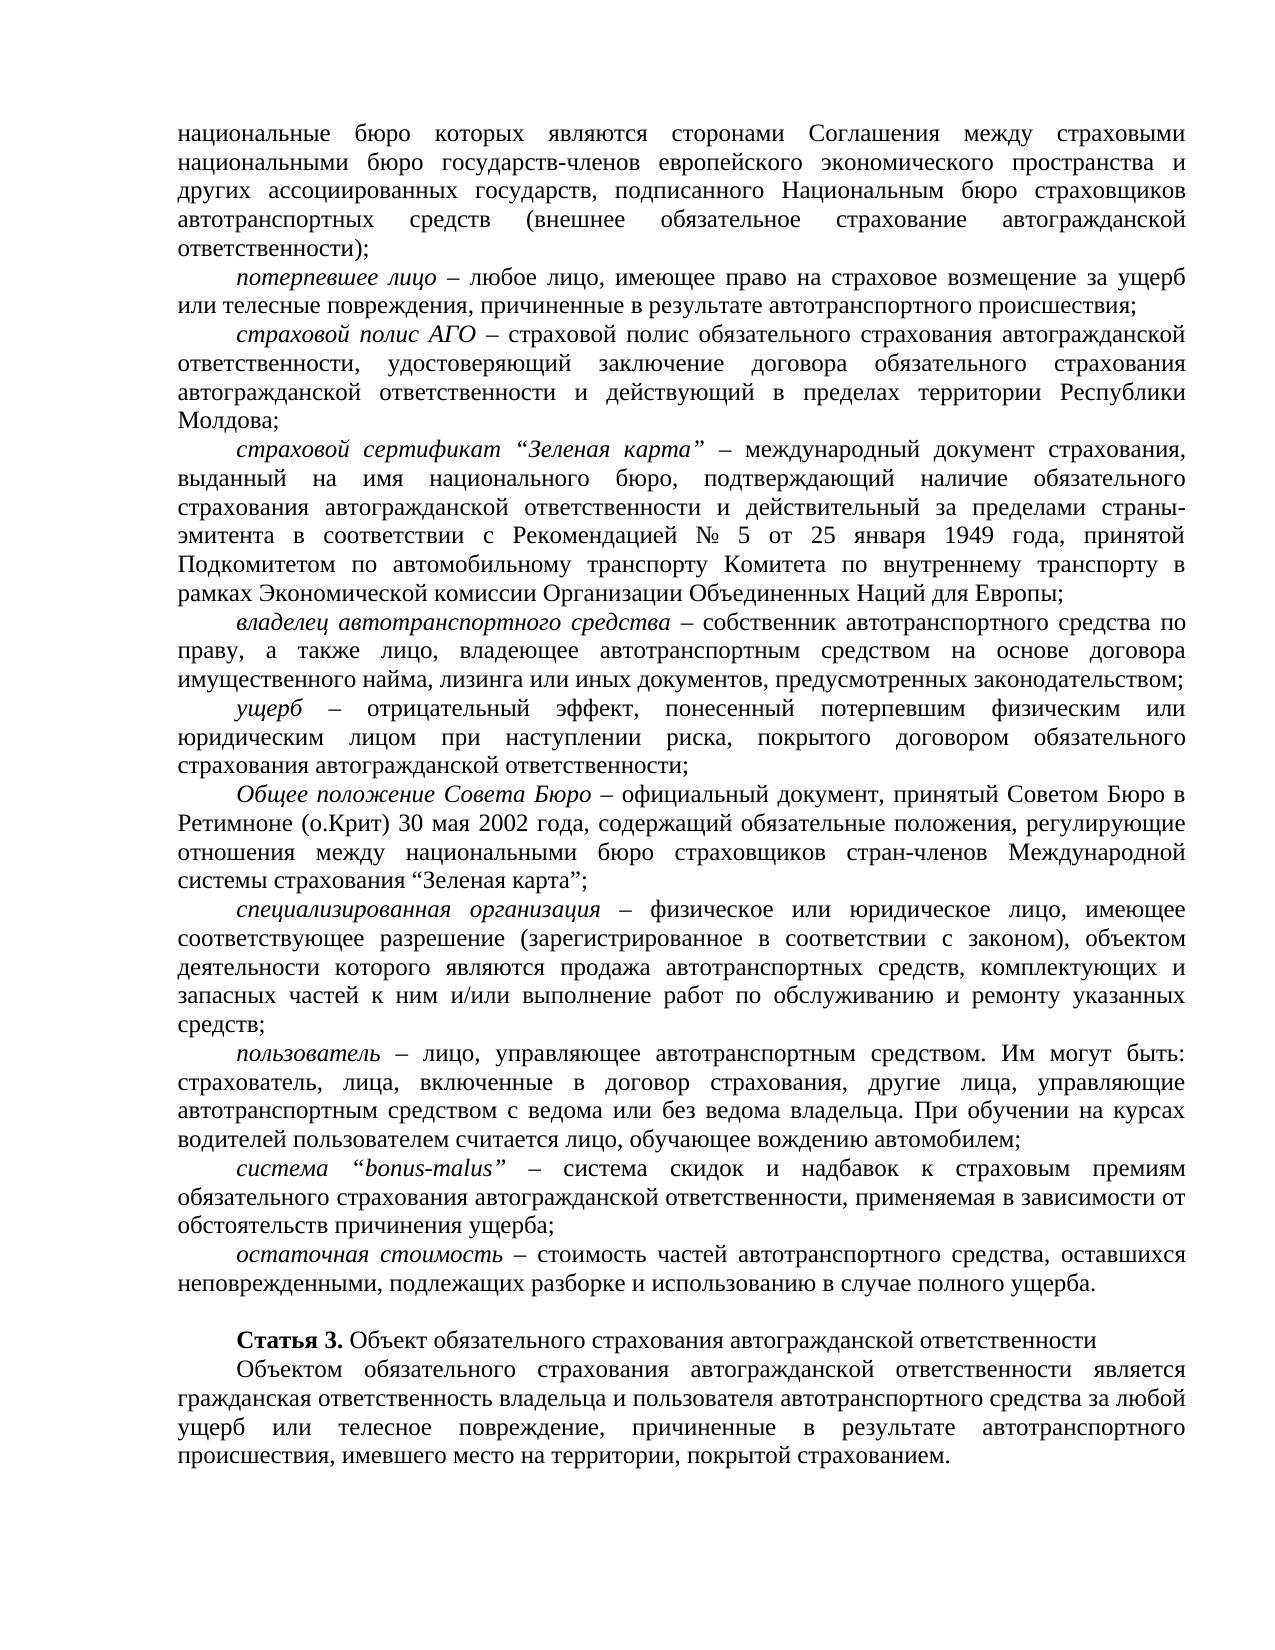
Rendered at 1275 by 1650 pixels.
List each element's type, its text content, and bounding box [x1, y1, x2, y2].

text специализированная организация – физическое или юридическое лицо, имеющее соответствующее разрешение (зарегистрированное в соответствии с законом), объектом деятельности которого являются продажа автотранспортных средств, комплектующих и запасных частей к ним и/или выполнение работ по обслуживанию и ремонту указанных средств; [177, 894, 1186, 1038]
text владелец автотранспортного средства – собственник автотранспортного средства по праву, а также лицо, владеющее автотранспортным средством на основе договора имущественного найма, лизинга или иных документов, предусмотренных законодательством; [177, 607, 1186, 693]
text страховой полис АГО – страховой полис обязательного страхования автогражданской ответственности, удостоверяющий заключение договора обязательного страхования автогражданской ответственности и действующий в пределах территории Республики Молдова; [177, 319, 1186, 434]
text страховой сертификат “Зеленая карта” – международный документ страхования, выданный на имя национального бюро, подтверждающий наличие обязательного страхования автогражданской ответственности и действительный за пределами страны-эмитента в соответствии с Рекомендацией № 5 от 25 января 1949 года, принятой Подкомитетом по автомобильному транспорту Комитета по внутреннему транспорту в рамках Экономической комиссии Организации Объединенных Наций для Европы; [177, 434, 1186, 607]
text пользователь – лицо, управляющее автотранспортным средством. Им могут быть: страхователь, лица, включенные в договор страхования, другие лица, управляющие автотранспортным средством с ведома или без ведома владельца. При обучении на курсах водителей пользователем считается лицо, обучающее вождению автомобилем; [177, 1038, 1186, 1153]
text Общее положение Совета Бюро – официальный документ, принятый Советом Бюро в Ретимноне (о.Крит) 30 мая 2002 года, содержащий обязательные положения, регулирующие отношения между национальными бюро страховщиков стран-членов Международной системы страхования “Зеленая карта”; [177, 779, 1186, 894]
text Статья 3. Объект обязательного страхования автогражданской ответственности [177, 1326, 1186, 1354]
text остаточная стоимость – стоимость частей автотранспортного средства, оставшихся неповрежденными, подлежащих разборке и использованию в случае полного ущерба. [177, 1239, 1186, 1297]
text Объектом обязательного страхования автогражданской ответственности является гражданская ответственность владельца и пользователя автотранспортного средства за любой ущерб или телесное повреждение, причиненные в результате автотранспортного происшествия, имевшего место на территории, покрытой страхованием. [177, 1354, 1186, 1469]
text потерпевшее лицо – любое лицо, имеющее право на страховое возмещение за ущерб или телесные повреждения, причиненные в результате автотранспортного происшествия; [177, 262, 1186, 319]
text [177, 118, 1186, 262]
text система “bonus-malus” – система скидок и надбавок к страховым премиям обязательного страхования автогражданской ответственности, применяемая в зависимости от обстоятельств причинения ущерба; [177, 1153, 1186, 1239]
text ущерб – отрицательный эффект, понесенный потерпевшим физическим или юридическим лицом при наступлении риска, покрытого договором обязательного страхования автогражданской ответственности; [177, 693, 1186, 779]
